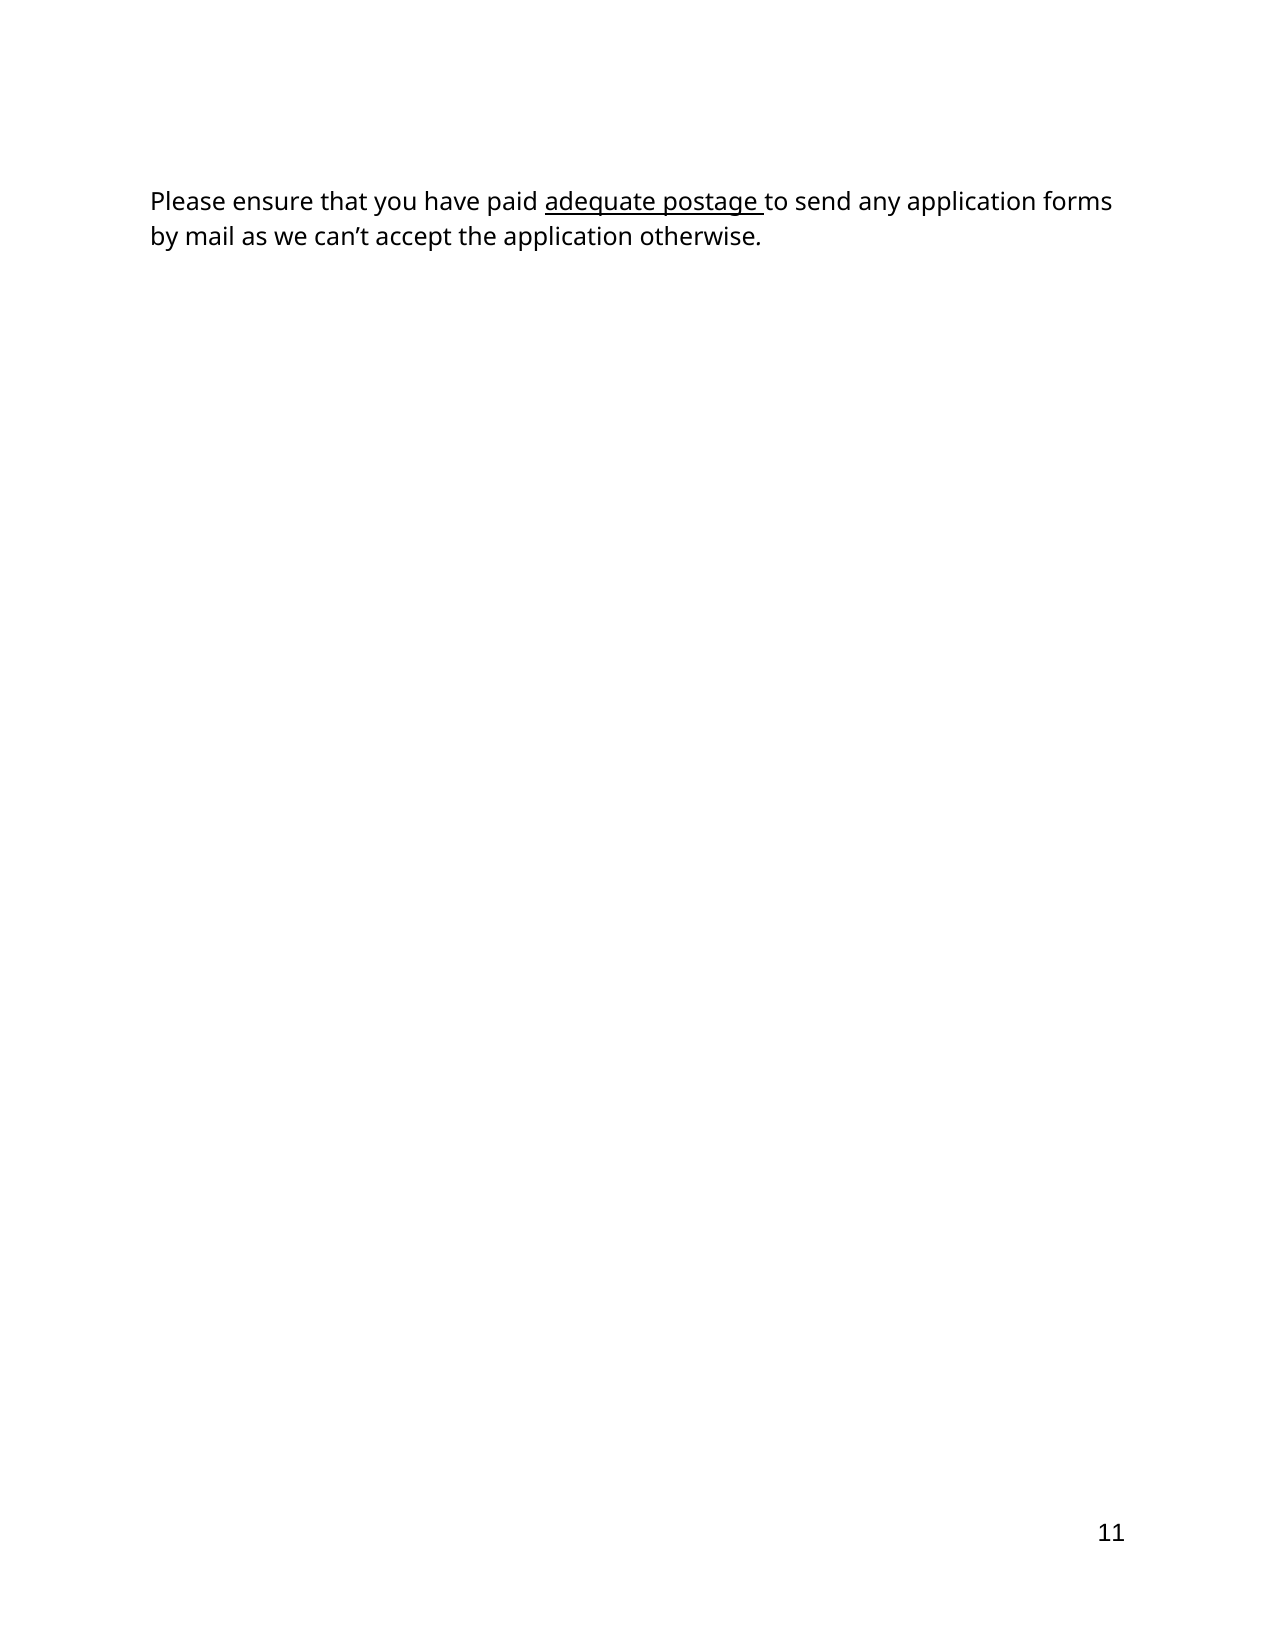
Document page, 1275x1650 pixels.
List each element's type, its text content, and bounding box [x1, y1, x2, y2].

text Please ensure that you have paid adequate postage to send any application forms by mail as we can’t accept the application otherwise. [150, 184, 1125, 252]
